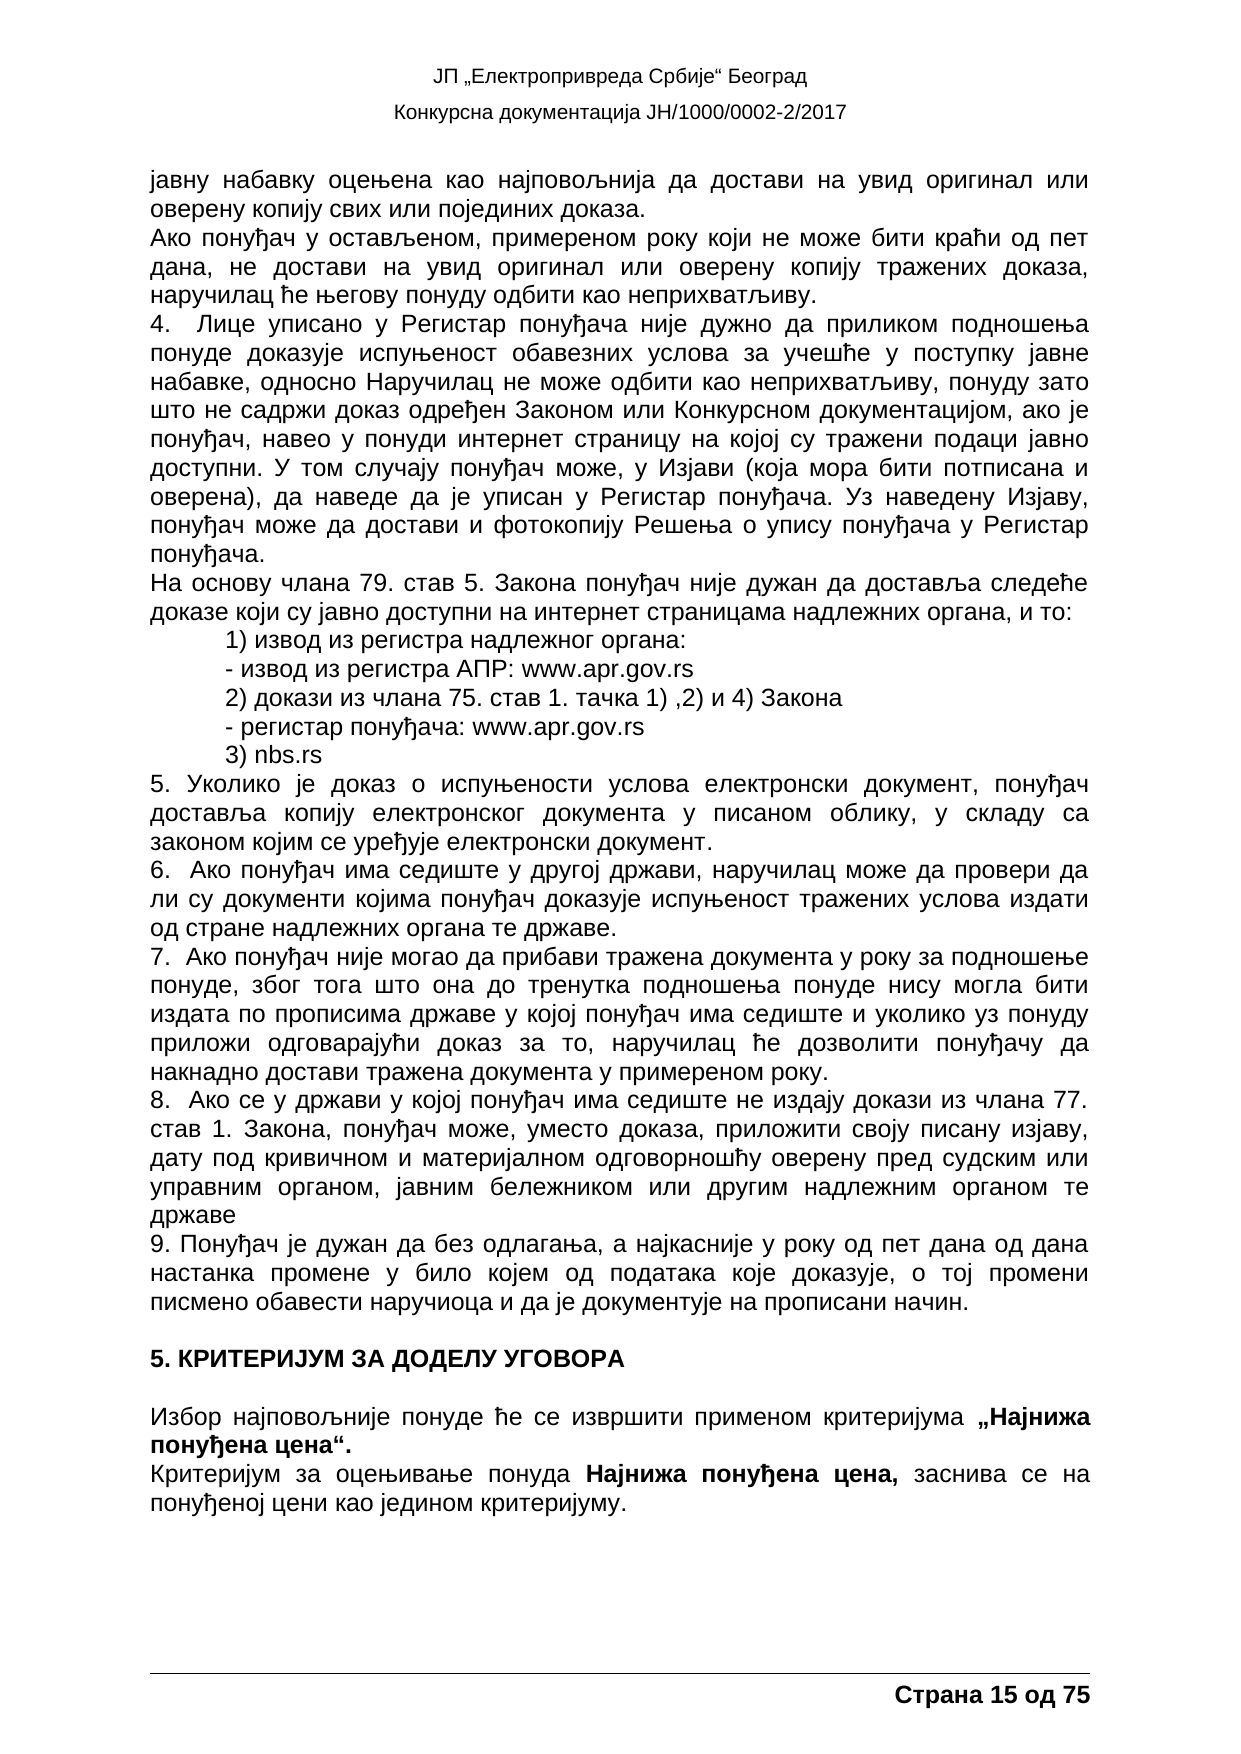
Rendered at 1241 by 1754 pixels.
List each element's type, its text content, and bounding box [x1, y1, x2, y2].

text - регистар понуђача: www.apr.gov.rs [150, 712, 1090, 740]
text Избор најповољније понуде ће се извршити применом критеријума „Најнижа понуђена цена“. [150, 1402, 1090, 1459]
text 4. Лице уписано у Регистар понуђача није дужно да приликом подношења понуде доказује испуњеност обавезних услова за учешће у поступку јавне набавке, односно Наручилац не може одбити као неприхватљиву, понуду зато што не садржи доказ одређен Законом или Конкурсном документацијом, ако је понуђач, навео у понуди интернет страницу на којој су тражени подаци јавно доступни. У том случају понуђач може, у Изјави (која мора бити потписана и оверена), да наведе да је уписан у Регистар понуђача. Уз наведену Изјаву, понуђач може да достави и фотокопију Решења о упису понуђача у Регистар понуђача. [150, 309, 1090, 568]
text Критеријум за оцењивање понуда Најнижа понуђена цена, заснива се на понуђеној цени као једином критеријуму. [150, 1459, 1090, 1517]
text 6. Ако понуђач има седиште у другој држави, наручилац може да провери да ли су документи којима понуђач доказује испуњеност тражених услова издати од стране надлежних органа те државе. [150, 855, 1090, 942]
text 1) извод из регистра надлежног органа: [150, 625, 1090, 654]
text 2) докази из члана 75. став 1. тачка 1) ,2) и 4) Закона [150, 683, 1090, 712]
text 9. Понуђач је дужан да без одлагања, а најкасније у року од пет дана од дана настанка промене у било којем од података које доказује, о тој промени писмено обавести наручиоца и да је документује на прописани начин. [150, 1229, 1090, 1315]
text 7. Ако понуђач није могао да прибави тражена документа у року за подношење понуде, због тога што она до тренутка подношења понуде нису могла бити издата по прописима државе у којој понуђач има седиште и уколико уз понуду приложи одговарајући доказ за то, наручилац ће дозволити понуђачу да накнадно достави тражена документа у примереном року. [150, 942, 1090, 1085]
text 8. Ако се у држави у којој понуђач има седиште не издају докази из члана 77. став 1. Закона, понуђач може, уместо доказа, приложити своју писану изјаву, дату под кривичном и материјалном одговорношћу оверену пред судским или управним органом, јавним бележником или другим надлежним органом те државе [150, 1085, 1090, 1229]
text - извод из регистра АПР: www.apr.gov.rs [150, 654, 1090, 683]
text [150, 165, 1090, 223]
text 5. Уколико је доказ о испуњености услова електронски документ, понуђач доставља копију електронског документа у писаном облику, у складу са законом којим се уређује електронски документ. [150, 769, 1090, 855]
text 3) nbs.rs [150, 740, 1090, 769]
text На основу члана 79. став 5. Закона понуђач није дужан да доставља следеће доказе који су јавно доступни на интернет страницама надлежних органа, и то: [150, 568, 1090, 625]
text Ако понуђач у остављеном, примереном року који не може бити краћи од пет дана, не достави на увид оригинал или оверену копију тражених доказа, наручилац ће његову понуду одбити као неприхватљиву. [150, 223, 1090, 309]
text 5. КРИТЕРИЈУМ ЗА ДОДЕЛУ УГОВОРА [150, 1344, 1090, 1373]
